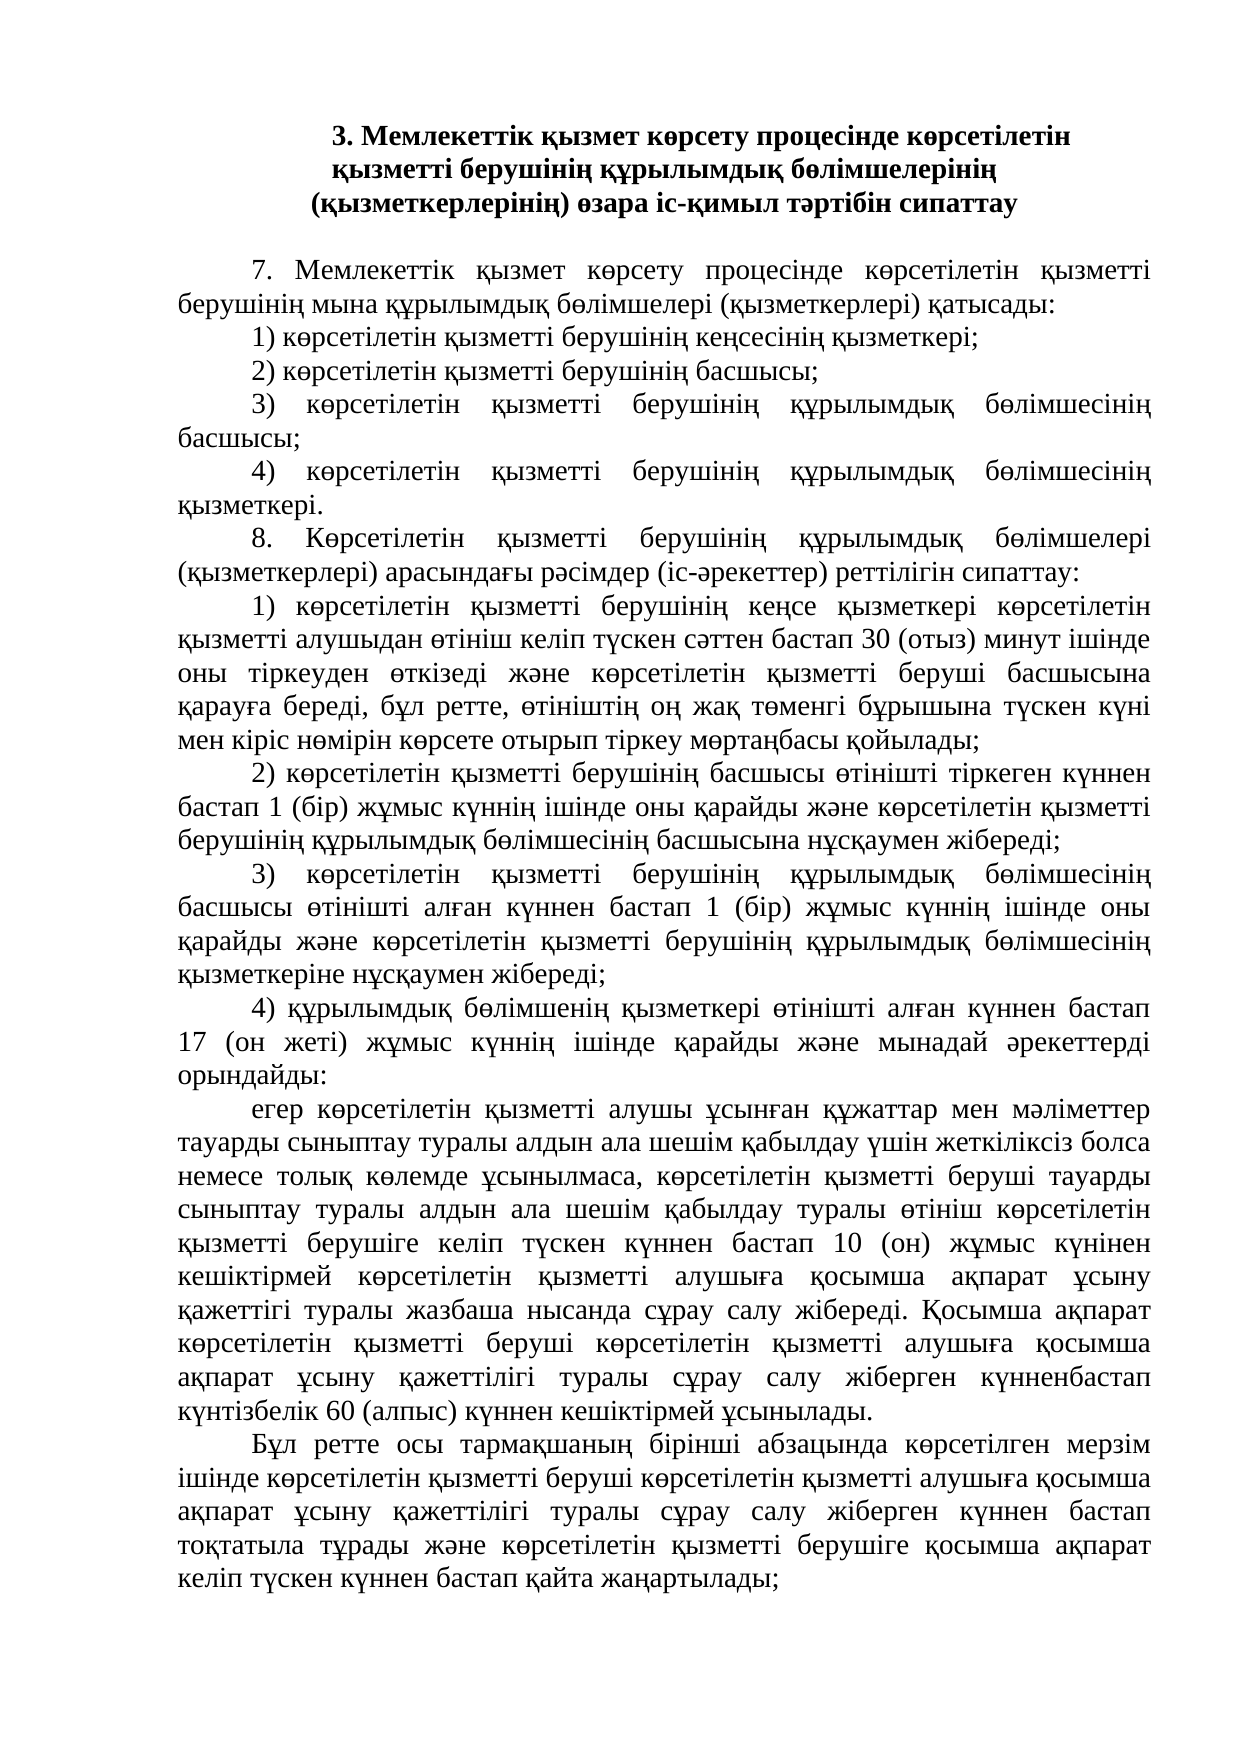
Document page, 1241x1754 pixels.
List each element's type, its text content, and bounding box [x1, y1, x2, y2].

text 3) көрсетілетін қызметті берушінің құрылымдық бөлімшесінің басшысы; [177, 386, 1152, 453]
text егер көрсетілетін қызметті алушы ұсынған құжаттар мен мәліметтер тауарды сыныптау туралы алдын ала шешім қабылдау үшін жеткіліксіз болса немесе толық көлемде ұсынылмаса, көрсетілетін қызметті беруші тауарды сыныптау туралы алдын ала шешім қабылдау туралы өтініш көрсетілетін қызметті берушіге келіп түскен күннен бастап 10 (он) жұмыс күнінен кешіктірмей көрсетілетін қызметті алушыға қосымша ақпарат ұсыну қажеттігі туралы жазбаша нысанда сұрау салу жібереді. Қосымша ақпарат көрсетілетін қызметті беруші көрсетілетін қызметті алушыға қосымша ақпарат ұсыну қажеттілігі туралы сұрау салу жіберген күнненбастап күнтізбелік 60 (алпыс) күннен кешіктірмей ұсынылады. [177, 1091, 1152, 1426]
text 1) көрсетілетін қызметті берушінің кеңсесінің қызметкері; [177, 319, 1152, 353]
text 7. Мемлекеттік қызмет көрсету процесінде көрсетілетін қызметті берушінің мына құрылымдық бөлімшелері (қызметкерлері) қатысады: [177, 252, 1152, 319]
text 2) көрсетілетін қызметті берушінің басшысы өтінішті тіркеген күннен бастап 1 (бір) жұмыс күннің ішінде оны қарайды және көрсетілетін қызметті берушінің құрылымдық бөлімшесінің басшысына нұсқаумен жібереді; [177, 755, 1152, 856]
text 3. Мемлекеттік қызмет көрсету процесінде көрсетілетін қызметті берушінің құрылымдық бөлімшелерінің (қызметкерлерінің) өзара іс-қимыл тәртібін сипаттау [177, 118, 1152, 219]
text 1) көрсетілетін қызметті берушінің кеңсе қызметкері көрсетілетін қызметті алушыдан өтініш келіп түскен сәттен бастап 30 (отыз) минут ішінде оны тіркеуден өткізеді және көрсетілетін қызметті беруші басшысына қарауға береді, бұл ретте, өтініштің оң жақ төменгі бұрышына түскен күні мен кіріс нөмірін көрсете отырып тіркеу мөртаңбасы қойылады; [177, 588, 1152, 755]
text 4) көрсетілетін қызметті берушінің құрылымдық бөлімшесінің қызметкері. [177, 453, 1152, 521]
text 8. Көрсетілетін қызметті берушінің құрылымдық бөлімшелері (қызметкерлері) арасындағы рәсімдер (іс-әрекеттер) реттілігін сипаттау: [177, 521, 1152, 588]
text 4) құрылымдық бөлімшенің қызметкері өтінішті алған күннен бастап 17 (он жеті) жұмыс күннің ішінде қарайды және мынадай әрекеттерді орындайды: [177, 990, 1152, 1091]
text 3) көрсетілетін қызметті берушінің құрылымдық бөлімшесінің басшысы өтінішті алған күннен бастап 1 (бір) жұмыс күннің ішінде оны қарайды және көрсетілетін қызметті берушінің құрылымдық бөлімшесінің қызметкеріне нұсқаумен жібереді; [177, 856, 1152, 990]
text 2) көрсетілетін қызметті берушінің басшысы; [177, 353, 1152, 386]
text Бұл ретте осы тармақшаның бірінші абзацында көрсетілген мерзім ішінде көрсетілетін қызметті беруші көрсетілетін қызметті алушыға қосымша ақпарат ұсыну қажеттілігі туралы сұрау салу жіберген күннен бастап тоқтатыла тұрады және көрсетілетін қызметті берушіге қосымша ақпарат келіп түскен күннен бастап қайта жаңартылады; [177, 1426, 1152, 1594]
